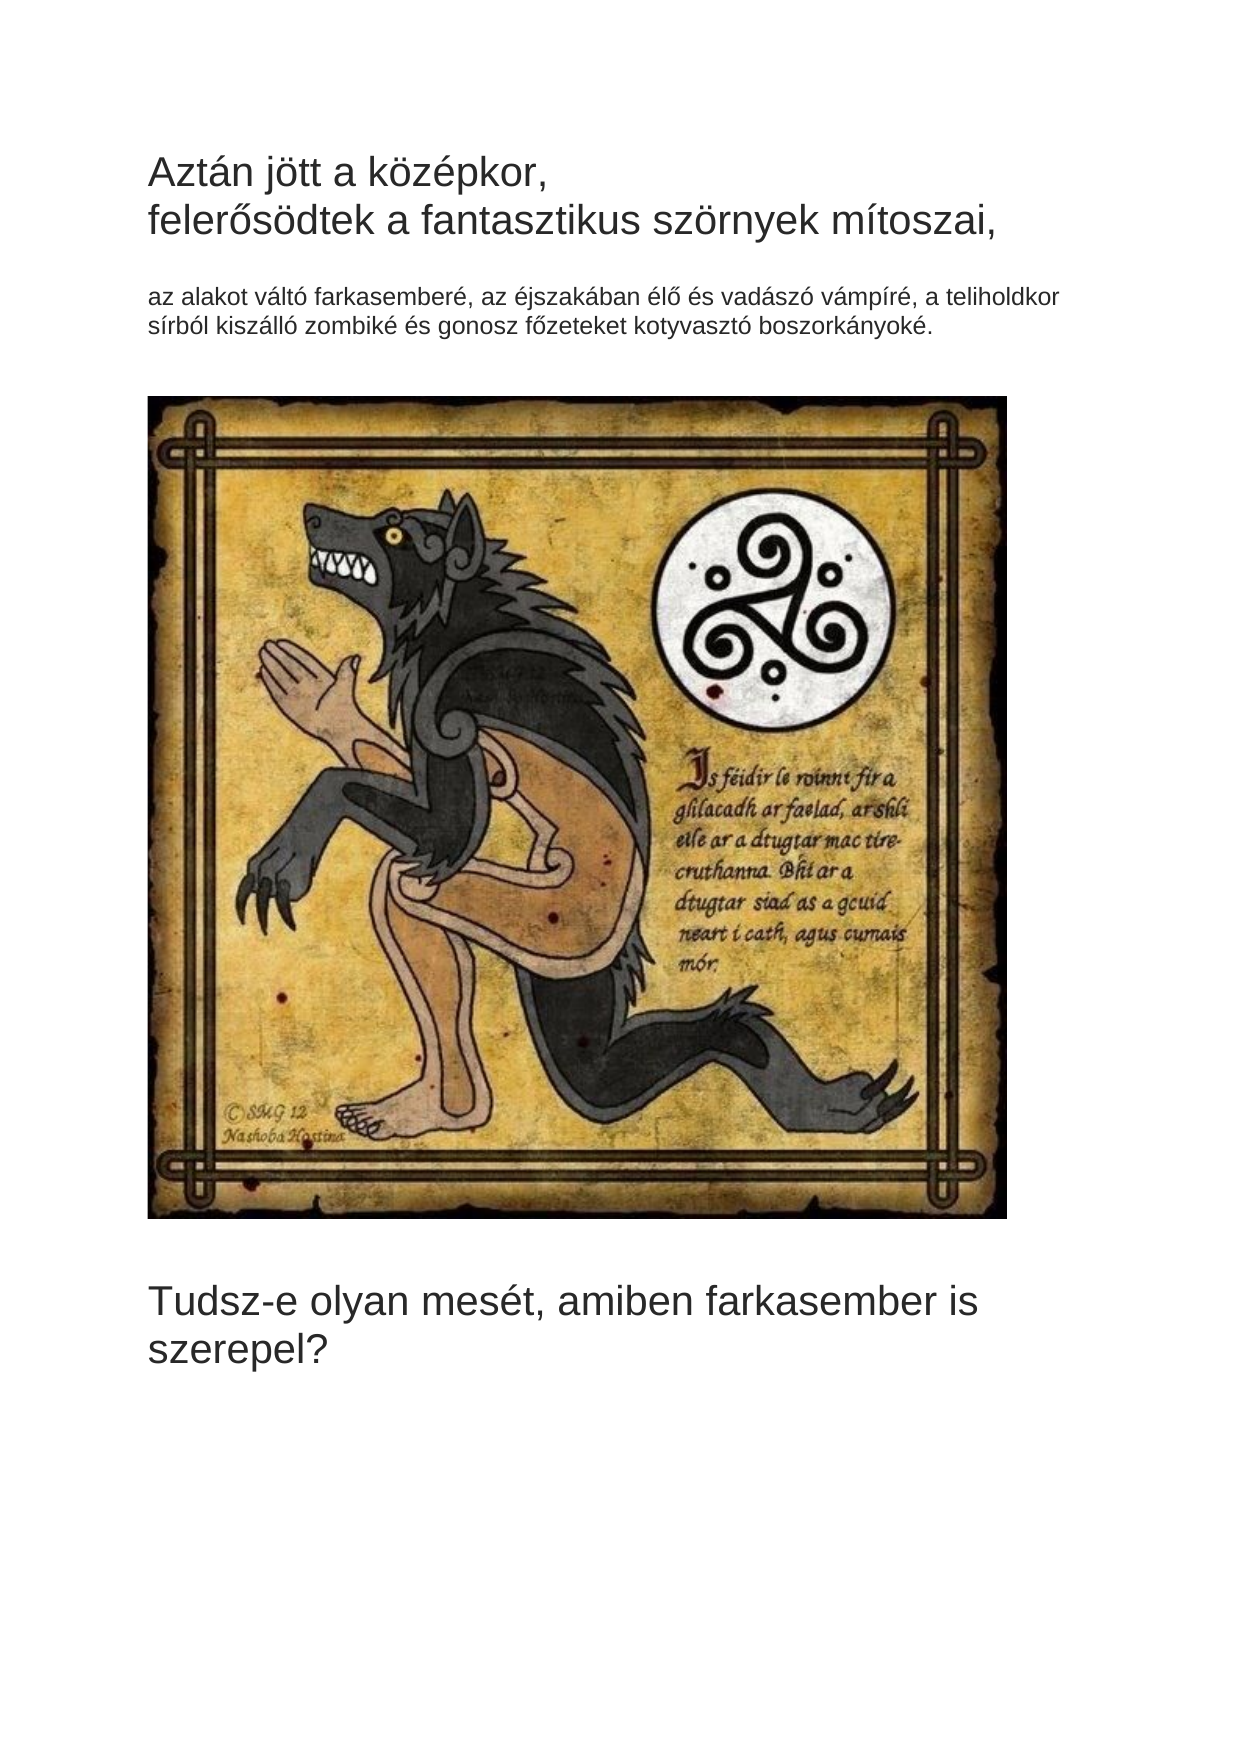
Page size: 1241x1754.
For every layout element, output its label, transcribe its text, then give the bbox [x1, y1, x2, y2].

text Tudsz-e olyan mesét, amiben farkasember is szerepel? [148, 1276, 1093, 1372]
text felerősödtek a fantasztikus szörnyek mítoszai, [148, 196, 1093, 243]
text az alakot váltó farkasemberé, az éjszakában élő és vadászó vámpíré, a teliholdkor sírból kiszálló zombiké és gonosz főzeteket kotyvasztó boszorkányoké. [148, 282, 1093, 339]
text Aztán jött a középkor, [148, 148, 1093, 196]
picture [147, 396, 1007, 1219]
